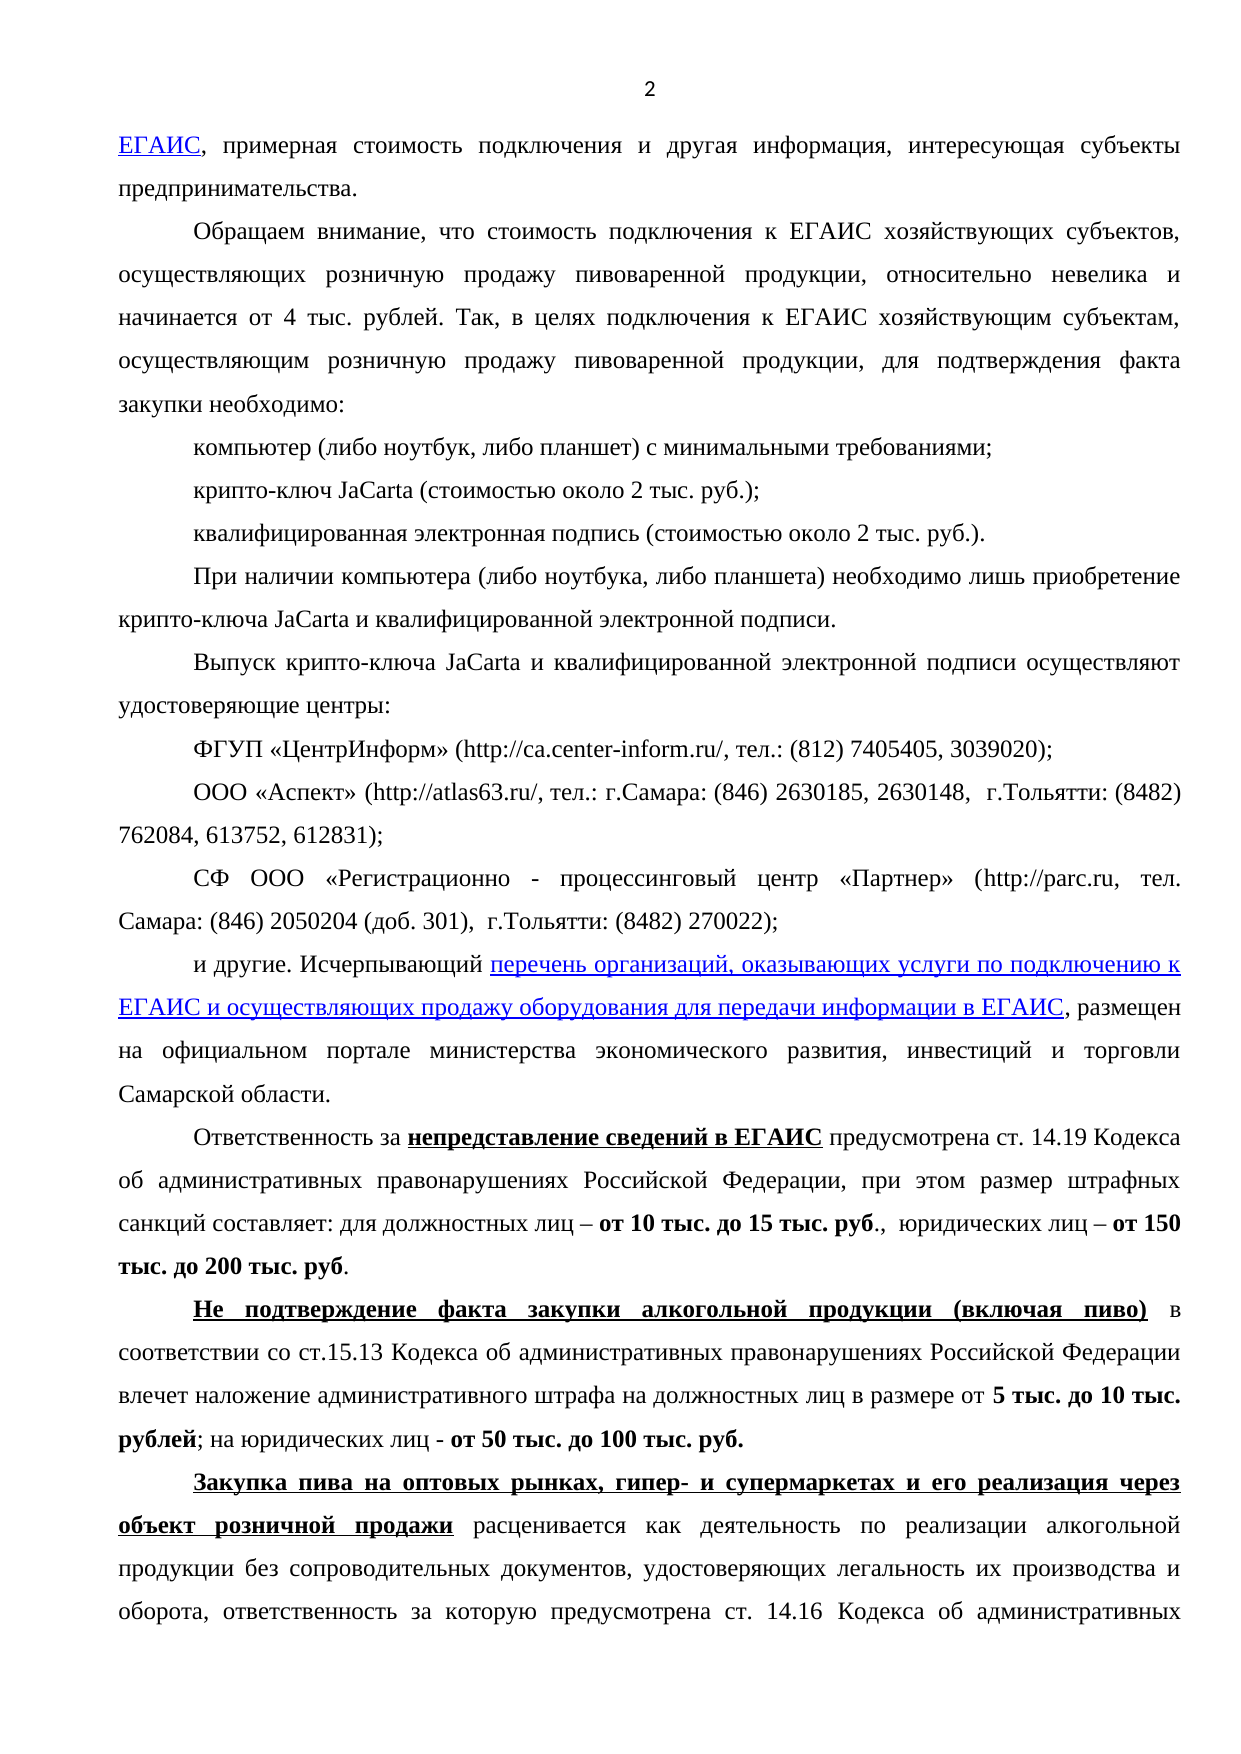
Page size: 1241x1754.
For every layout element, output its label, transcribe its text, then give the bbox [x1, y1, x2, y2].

text квалифицированная электронная подпись (стоимостью около 2 тыс. руб.). [118, 518, 1181, 547]
text компьютер (либо ноутбук, либо планшет) с минимальными требованиями; [118, 432, 1181, 461]
text Ответственность за непредставление сведений в ЕГАИС предусмотрена ст. 14.19 Кодекса об административных правонарушениях Российской Федерации, при этом размер штрафных санкций составляет: для должностных лиц – от 10 тыс. до 15 тыс. руб., юридических лиц – от 150 тыс. до 200 тыс. руб. [118, 1122, 1181, 1165]
text Ответственность за непредставление сведений в ЕГАИС предусмотрена ст. 14.19 Кодекса об административных правонарушениях Российской Федерации, при этом размер штрафных санкций составляет: для должностных лиц – от 10 тыс. до 15 тыс. руб., юридических лиц – от 150 тыс. до 200 тыс. руб. [118, 1194, 1181, 1280]
text Обращаем внимание, что стоимость подключения к ЕГАИС хозяйствующих субъектов, осуществляющих розничную продажу пивоваренной продукции, относительно невелика и начинается от 4 тыс. рублей. Так, в целях подключения к ЕГАИС хозяйствующим субъектам, осуществляющим розничную продажу пивоваренной продукции, для подтверждения факта закупки необходимо: [118, 216, 1181, 417]
text ФГУП «ЦентрИнформ» (http://ca.center-inform.ru/, тел.: (812) 7405405, 3039020); [118, 734, 1181, 762]
text Выпуск крипто-ключа JaCarta и квалифицированной электронной подписи осуществляют удостоверяющие центры: [118, 647, 1181, 719]
text При наличии компьютера (либо ноутбука, либо планшета) необходимо лишь приобретение крипто-ключа JaCarta и квалифицированной электронной подписи. [118, 561, 1181, 633]
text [118, 1467, 1181, 1625]
text Не подтверждение факта закупки алкогольной продукции (включая пиво) в соответствии со ст.15.13 Кодекса об административных правонарушениях Российской Федерации влечет наложение административного штрафа на должностных лиц в размере от 5 тыс. до 10 тыс. рублей; на юридических лиц - от 50 тыс. до 100 тыс. руб. [118, 1294, 1181, 1452]
text ООО «Аспект» (http://atlas63.ru/, тел.: г.Самара: (846) 2630185, 2630148, г.Тольятти: (8482) 762084, 613752, 612831); [118, 777, 1181, 849]
text CФ ООО «Регистрационно - процессинговый центр «Партнер» (http://parc.ru, тел. Самара: (846) 2050204 (доб. 301), г.Тольятти: (8482) 270022); [118, 863, 1181, 935]
text крипто-ключ JaCarta (стоимостью около 2 тыс. руб.); [118, 475, 1181, 504]
text и другие. Исчерпывающий перечень организаций, оказывающих услуги по подключению к ЕГАИС и осуществляющих продажу оборудования для передачи информации в ЕГАИС, размещен на официальном портале министерства экономического развития, инвестиций и торговли Самарской области. [118, 949, 1181, 1107]
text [118, 130, 1181, 202]
